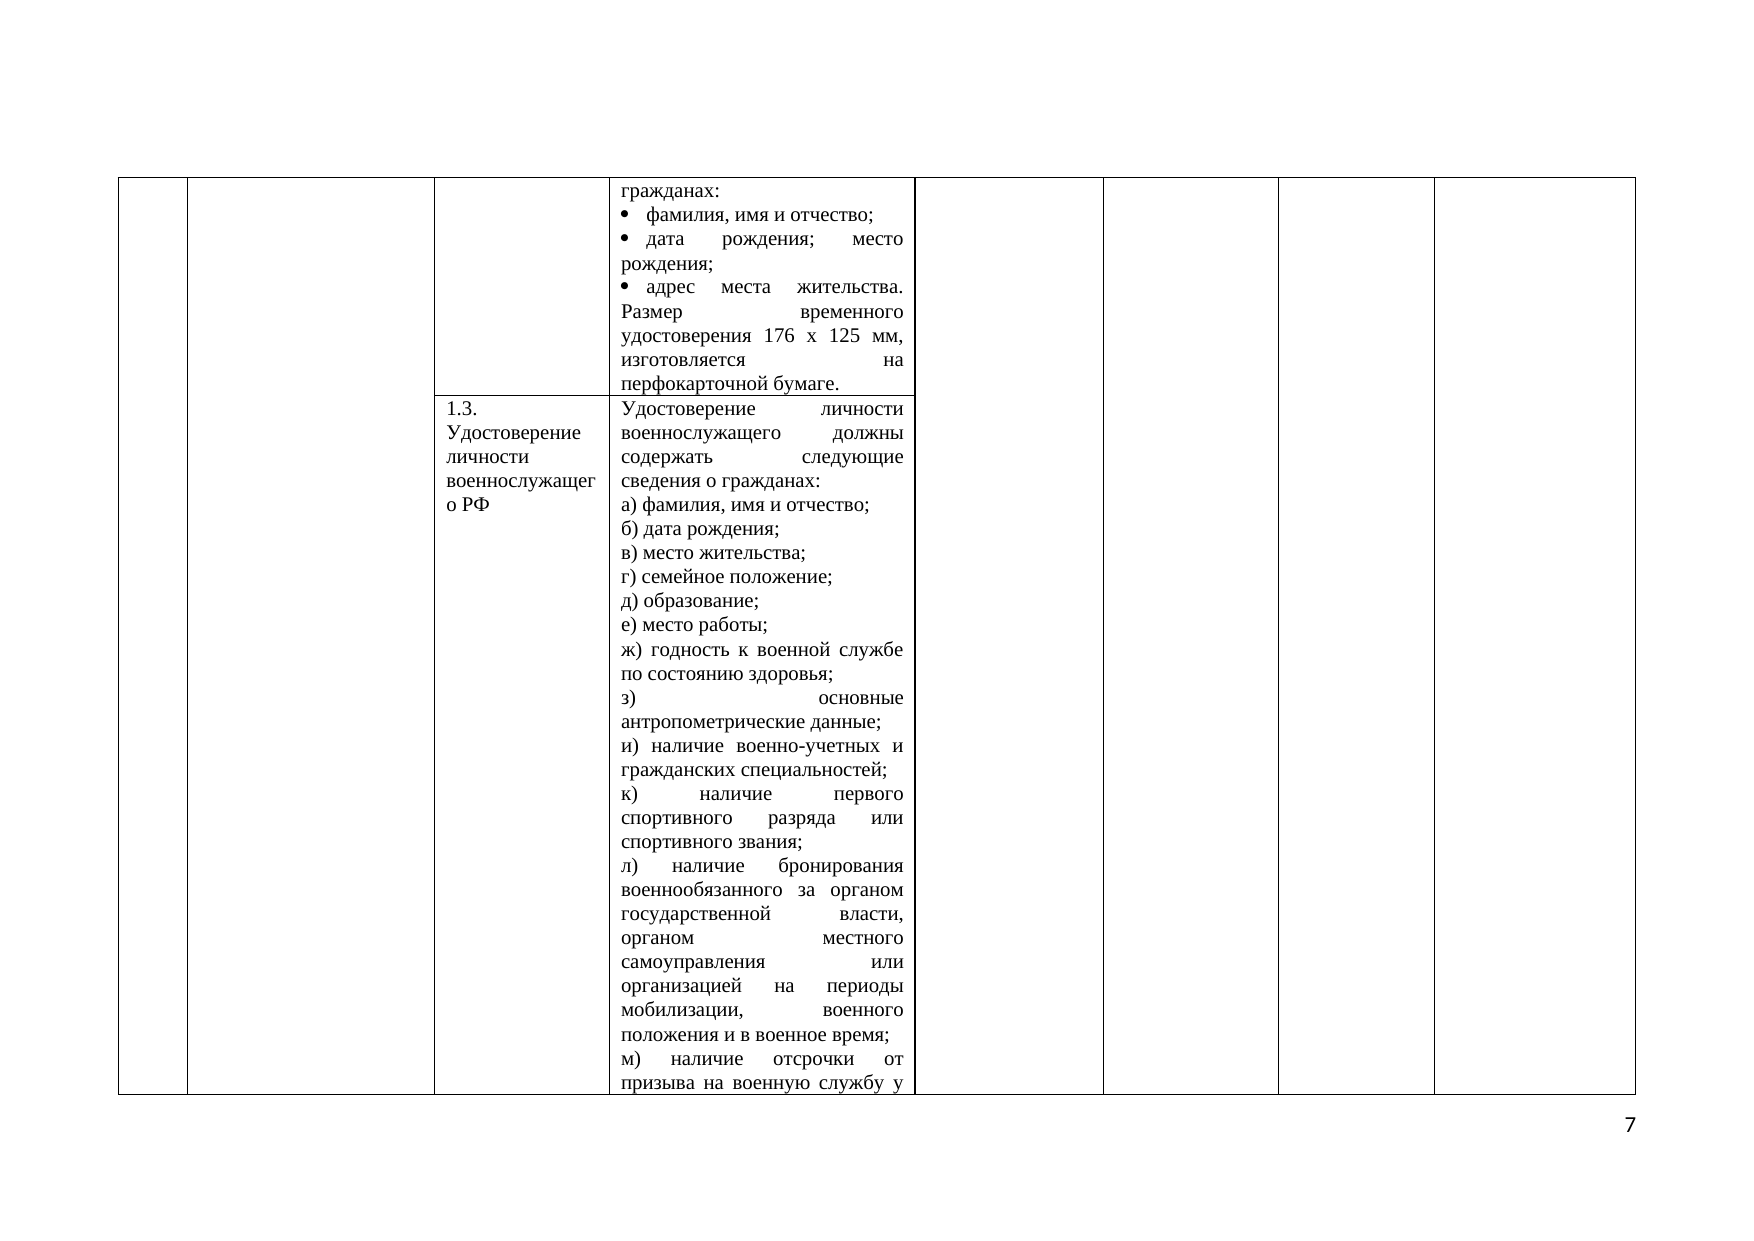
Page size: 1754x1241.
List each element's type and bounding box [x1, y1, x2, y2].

table_cell [435, 178, 609, 395]
table_cell [435, 396, 609, 1094]
table_cell [610, 178, 914, 395]
table_cell [610, 396, 914, 1094]
